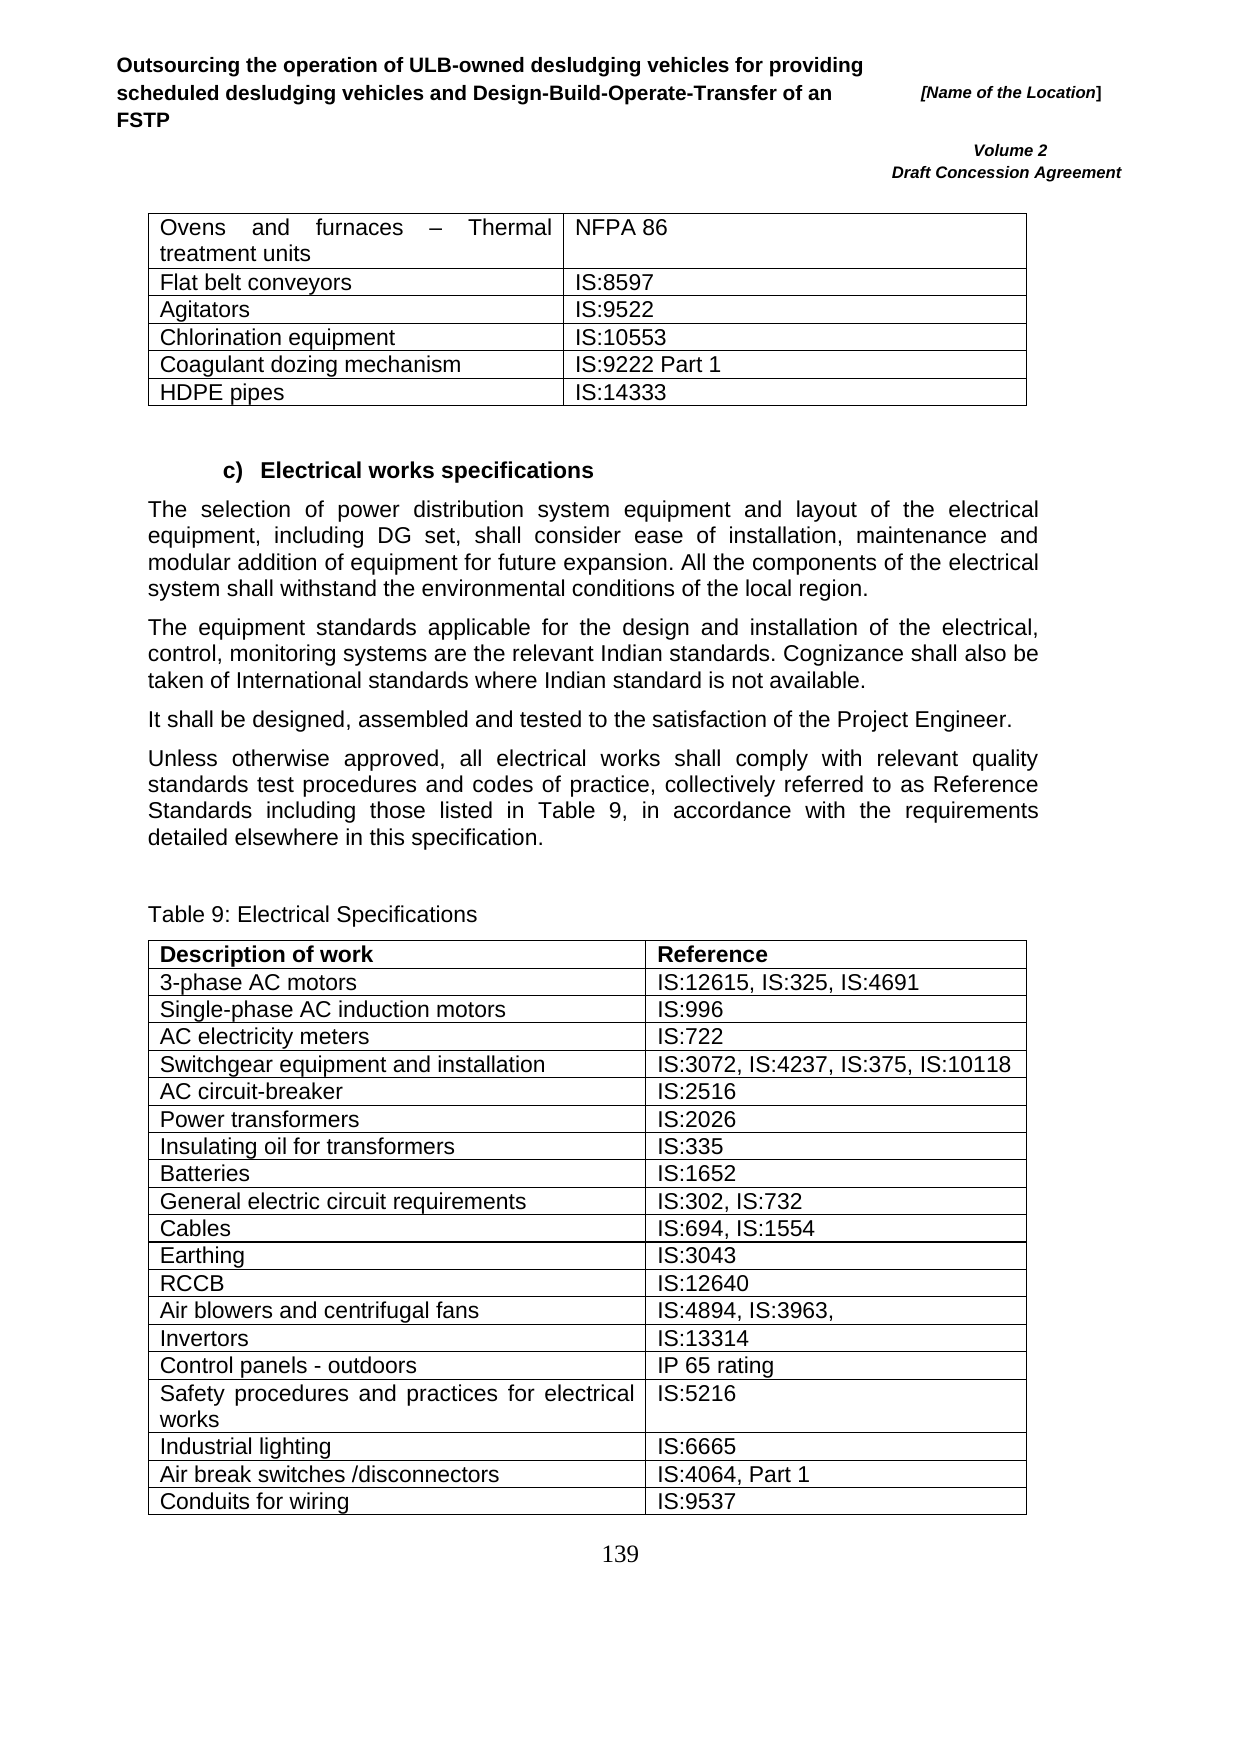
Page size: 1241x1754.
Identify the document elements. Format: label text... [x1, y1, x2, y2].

text Unless otherwise approved, all electrical works shall comply with relevant quality standards test procedures and codes of practice, collectively referred to as Reference Standards including those listed in Table 9, in accordance with the requirements detailed elsewhere in this specification. [148, 744, 1039, 850]
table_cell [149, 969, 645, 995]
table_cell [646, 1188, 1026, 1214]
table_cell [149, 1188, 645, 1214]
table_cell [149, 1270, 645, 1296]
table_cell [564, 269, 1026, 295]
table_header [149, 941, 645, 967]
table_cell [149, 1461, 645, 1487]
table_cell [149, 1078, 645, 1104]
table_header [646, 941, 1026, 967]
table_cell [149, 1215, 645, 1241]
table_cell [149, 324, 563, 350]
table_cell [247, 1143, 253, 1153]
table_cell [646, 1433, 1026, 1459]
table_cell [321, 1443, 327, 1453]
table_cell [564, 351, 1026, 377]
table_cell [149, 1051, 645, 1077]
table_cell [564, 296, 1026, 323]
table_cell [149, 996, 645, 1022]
text It shall be designed, assembled and tested to the satisfaction of the Project Engineer. [148, 706, 1039, 732]
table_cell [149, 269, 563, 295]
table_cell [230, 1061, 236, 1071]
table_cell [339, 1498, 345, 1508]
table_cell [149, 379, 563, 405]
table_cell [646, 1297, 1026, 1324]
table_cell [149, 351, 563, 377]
text The selection of power distribution system equipment and layout of the electrical equipment, including DG set, shall consider ease of installation, maintenance and modular addition of equipment for future expansion. All the components of the electrical system shall withstand the environmental conditions of the local region. [148, 496, 1039, 602]
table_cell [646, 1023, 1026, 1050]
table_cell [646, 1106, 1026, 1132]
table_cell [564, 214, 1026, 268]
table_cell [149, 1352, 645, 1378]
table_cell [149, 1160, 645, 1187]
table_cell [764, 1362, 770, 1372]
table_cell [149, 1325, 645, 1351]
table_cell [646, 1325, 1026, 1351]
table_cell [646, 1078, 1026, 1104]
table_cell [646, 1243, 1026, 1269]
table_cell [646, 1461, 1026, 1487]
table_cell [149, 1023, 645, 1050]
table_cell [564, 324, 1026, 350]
list Electrical works specifications [223, 457, 1092, 484]
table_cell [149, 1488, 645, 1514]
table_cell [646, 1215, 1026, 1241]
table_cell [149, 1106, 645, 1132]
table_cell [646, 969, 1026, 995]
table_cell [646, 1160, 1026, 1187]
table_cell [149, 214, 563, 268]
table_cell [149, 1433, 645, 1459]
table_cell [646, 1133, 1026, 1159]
text Table 9: Electrical Specifications [148, 901, 1039, 928]
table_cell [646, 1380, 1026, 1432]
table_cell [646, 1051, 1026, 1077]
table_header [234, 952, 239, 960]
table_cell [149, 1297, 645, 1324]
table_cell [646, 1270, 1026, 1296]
text The equipment standards applicable for the design and installation of the electrical, control, monitoring systems are the relevant Indian standards. Cognizance shall also be taken of International standards where Indian standard is not available. [148, 614, 1039, 693]
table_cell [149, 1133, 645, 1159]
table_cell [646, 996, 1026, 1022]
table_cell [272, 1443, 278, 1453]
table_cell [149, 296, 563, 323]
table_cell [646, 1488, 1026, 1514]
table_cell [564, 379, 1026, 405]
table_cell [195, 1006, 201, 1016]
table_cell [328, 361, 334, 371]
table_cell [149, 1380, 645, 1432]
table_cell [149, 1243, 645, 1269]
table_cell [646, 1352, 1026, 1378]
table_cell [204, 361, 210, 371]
